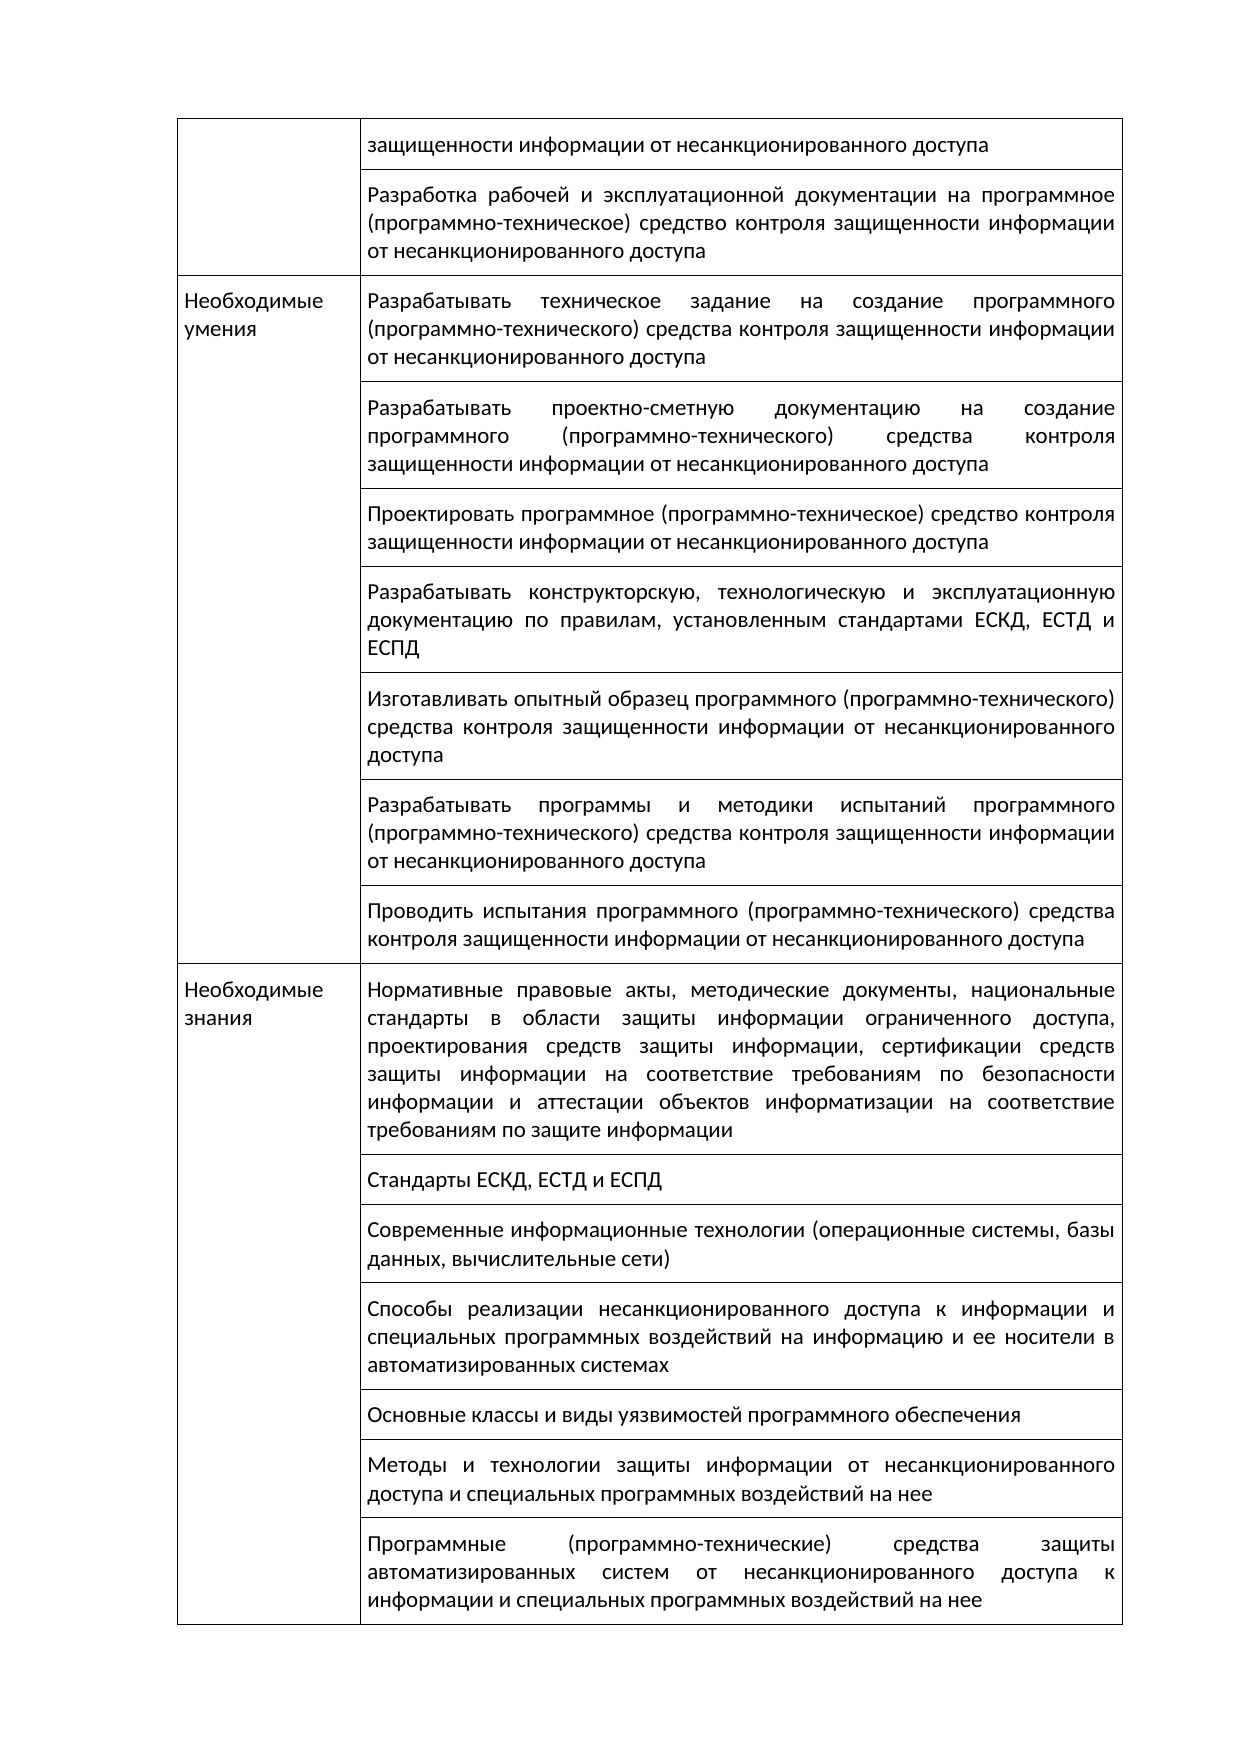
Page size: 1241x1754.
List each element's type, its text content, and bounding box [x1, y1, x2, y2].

table_cell Разрабатывать проектно-сметную документацию на создание программного (программно-технического) средства контроля защищенности информации от несанкционированного доступа [361, 382, 1122, 487]
table_cell Современные информационные технологии (операционные системы, базы данных, вычислительные сети) [361, 1205, 1122, 1282]
table_cell Программные (программно-технические) средства защиты автоматизированных систем от несанкционированного доступа к информации и специальных программных воздействий на нее [361, 1518, 1122, 1624]
table_cell Стандарты ЕСКД, ЕСТД и ЕСПД [361, 1155, 1122, 1204]
table_cell Проектировать программное (программно-техническое) средство контроля защищенности информации от несанкционированного доступа [361, 489, 1122, 566]
table_cell Нормативные правовые акты, методические документы, национальные стандарты в области защиты информации ограниченного доступа, проектирования средств защиты информации, сертификации средств защиты информации на соответствие требованиям по безопасности информации и аттестации объектов информатизации на соответствие требованиям по защите информации [361, 964, 1122, 1154]
table_cell Разрабатывать конструкторскую, технологическую и эксплуатационную документацию по правилам, установленным стандартами ЕСКД, ЕСТД и ЕСПД [361, 567, 1122, 672]
table_cell Методы и технологии защиты информации от несанкционированного доступа и специальных программных воздействий на нее [361, 1440, 1122, 1517]
table_cell Изготавливать опытный образец программного (программно-технического) средства контроля защищенности информации от несанкционированного доступа [361, 673, 1122, 778]
table_cell Разрабатывать техническое задание на создание программного (программно-технического) средства контроля защищенности информации от несанкционированного доступа [361, 276, 1122, 381]
table_cell Способы реализации несанкционированного доступа к информации и специальных программных воздействий на информацию и ее носители в автоматизированных системах [361, 1283, 1122, 1389]
table_cell Разработка рабочей и эксплуатационной документации на программное (программно-техническое) средство контроля защищенности информации от несанкционированного доступа [361, 170, 1122, 275]
table_cell Основные классы и виды уязвимостей программного обеспечения [361, 1390, 1122, 1439]
table_cell Необходимые знания [178, 964, 360, 1624]
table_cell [361, 119, 1122, 168]
table_cell Проводить испытания программного (программно-технического) средства контроля защищенности информации от несанкционированного доступа [361, 886, 1122, 963]
table_cell Необходимые умения [178, 276, 360, 963]
table_cell Разрабатывать программы и методики испытаний программного (программно-технического) средства контроля защищенности информации от несанкционированного доступа [361, 780, 1122, 885]
